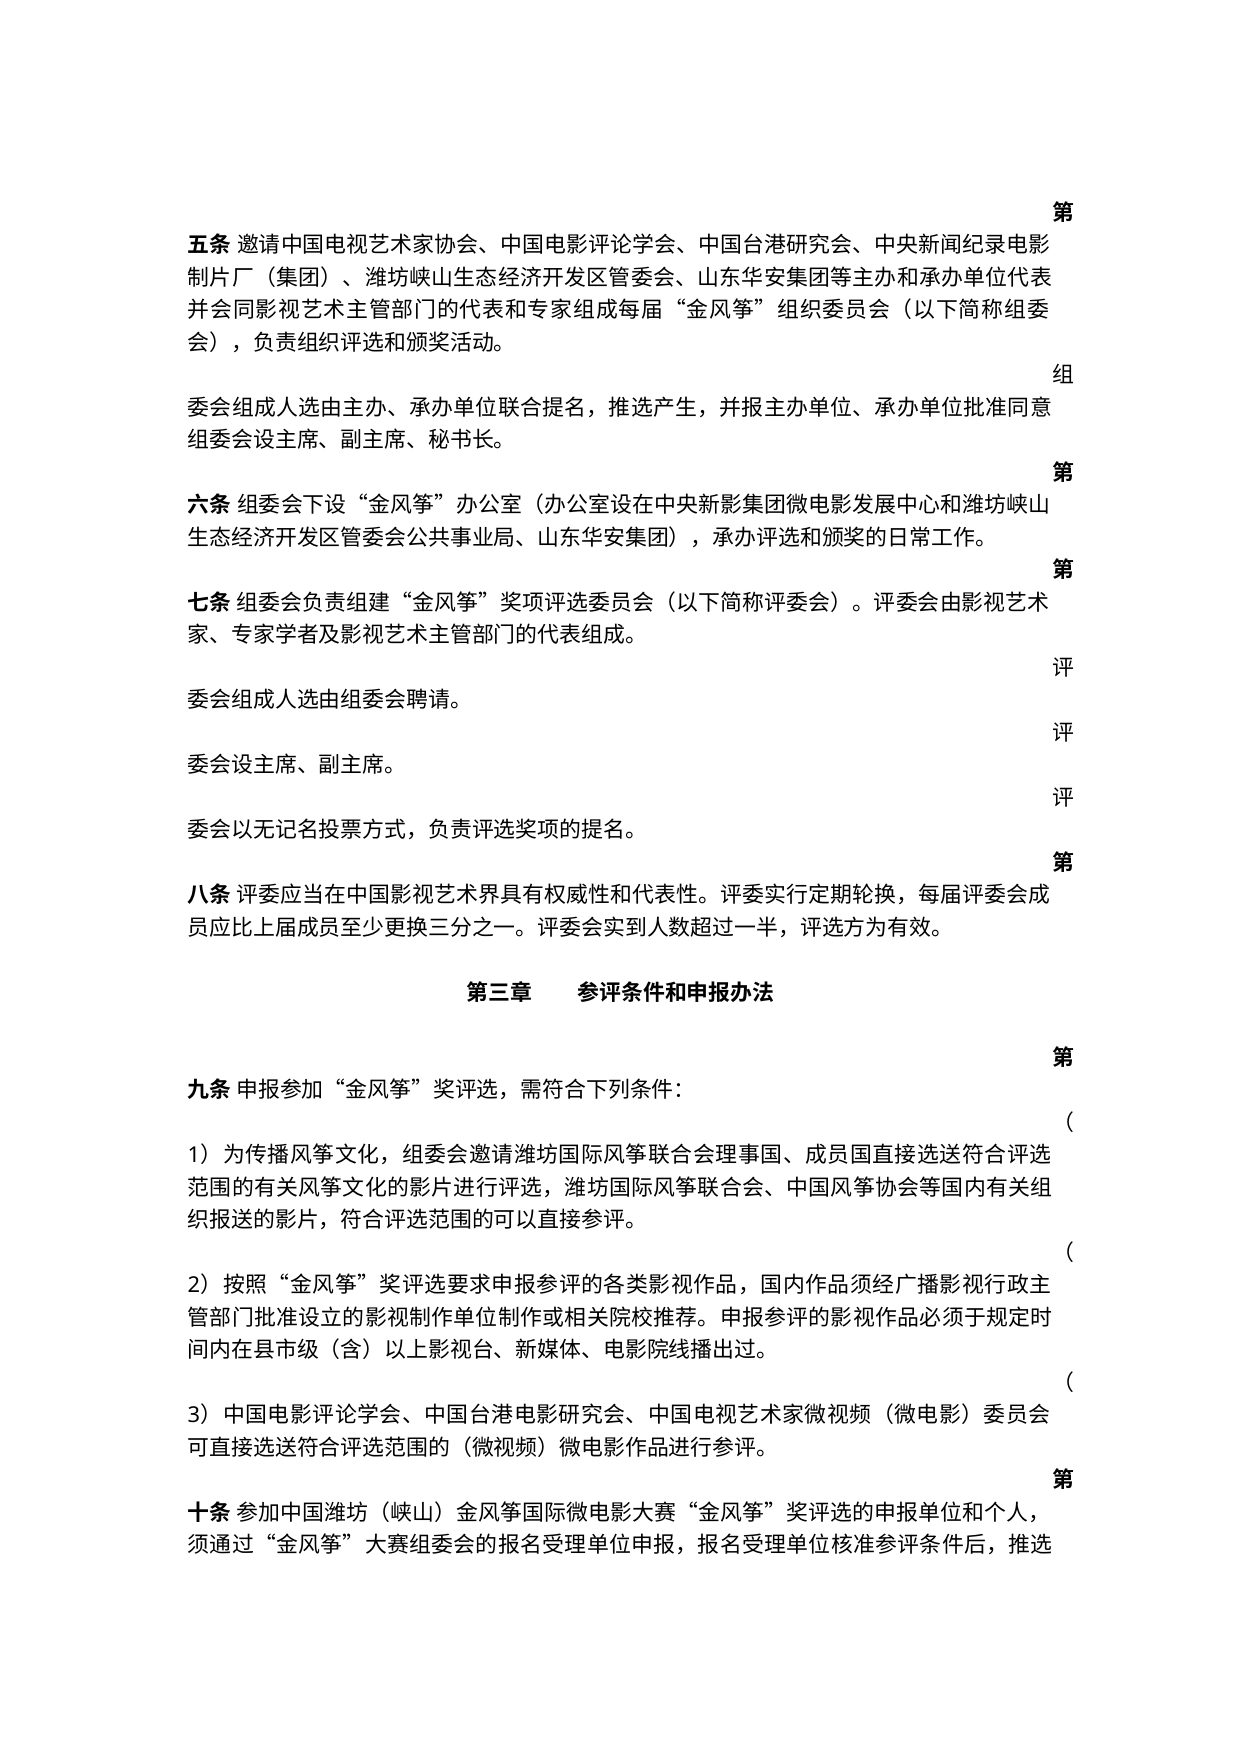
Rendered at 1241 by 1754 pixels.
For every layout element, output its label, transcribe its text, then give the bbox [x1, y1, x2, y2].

text 第八条 评委应当在中国影视艺术界具有权威性和代表性。评委实行定期轮换，每届评委会成员应比上届成员至少更换三分之一。评委会实到人数超过一半，评选方为有效。 [187, 844, 1053, 942]
text 第五条 邀请中国电视艺术家协会、中国电影评论学会、中国台港研究会、中央新闻纪录电影制片厂（集团）、潍坊峡山生态经济开发区管委会、山东华安集团等主办和承办单位代表，并会同影视艺术主管部门的代表和专家组成每届“金风筝”组织委员会（以下简称组委会），负责组织评选和颁奖活动。 [187, 194, 1053, 357]
list 参评条件和申报办法 [187, 974, 1053, 1007]
text 评委会以无记名投票方式，负责评选奖项的提名。 [187, 779, 1053, 844]
text 评委会设主席、副主席。 [187, 714, 1053, 779]
text 第七条 组委会负责组建“金风筝”奖项评选委员会（以下简称评委会）。评委会由影视艺术家、专家学者及影视艺术主管部门的代表组成。 [187, 552, 1053, 649]
text 第六条 组委会下设“金风筝”办公室（办公室设在中央新影集团微电影发展中心和潍坊峡山生态经济开发区管委会公共事业局、山东华安集团），承办评选和颁奖的日常工作。 [187, 454, 1053, 552]
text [187, 1462, 1053, 1559]
text （2）按照“金风筝”奖评选要求申报参评的各类影视作品，国内作品须经广播影视行政主管部门批准设立的影视制作单位制作或相关院校推荐。申报参评的影视作品必须于规定时间内在县市级（含）以上影视台、新媒体、电影院线播出过。 [187, 1234, 1053, 1364]
text （1）为传播风筝文化，组委会邀请潍坊国际风筝联合会理事国、成员国直接选送符合评选范围的有关风筝文化的影片进行评选，潍坊国际风筝联合会、中国风筝协会等国内有关组织报送的影片，符合评选范围的可以直接参评。 [187, 1104, 1053, 1234]
text 第九条 申报参加“金风筝”奖评选，需符合下列条件： [187, 1039, 1053, 1104]
text 组委会组成人选由主办、承办单位联合提名，推选产生，并报主办单位、承办单位批准同意。组委会设主席、副主席、秘书长。 [187, 357, 1053, 454]
text （3）中国电影评论学会、中国台港电影研究会、中国电视艺术家微视频（微电影）委员会可直接选送符合评选范围的（微视频）微电影作品进行参评。 [187, 1364, 1053, 1462]
text 评委会组成人选由组委会聘请。 [187, 649, 1053, 714]
